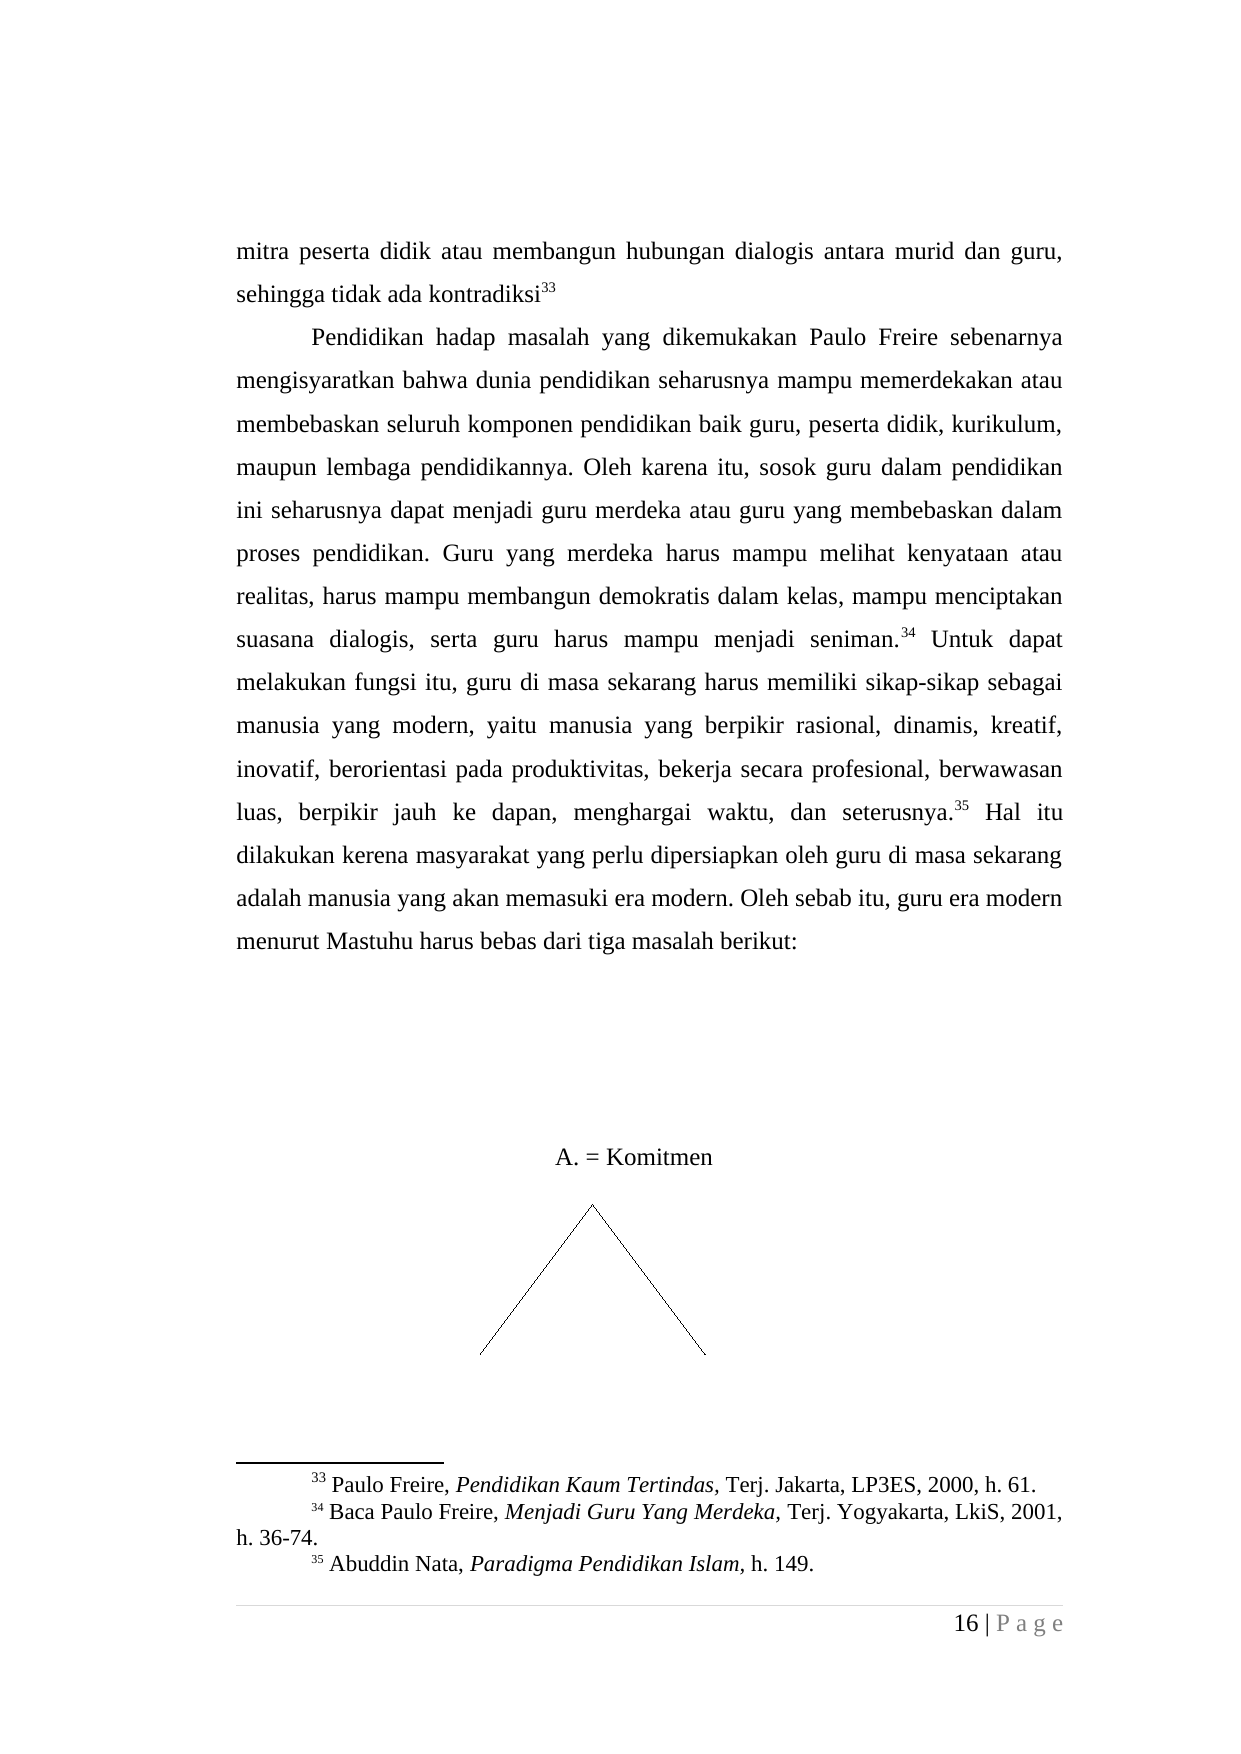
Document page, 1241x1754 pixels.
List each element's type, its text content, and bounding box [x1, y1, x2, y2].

title Berdasarkan kenyataan tersebut, maka fungsi guru mengalami perubahan dan pengembangan. Guru dapat berfungsi sebagai motivator yang menggerakkan anak didik pada sumber belajar yang dapat diakses, dinamisator yang memacu anak didik agar mengembangkan kreativitas dan imajinasinya, evaluator dan justificator yang menilai dan memberikan catatan, tambahan, pembenaran, dan sebagainya terhadap hasil temuan siswa. Pengajar tidak lagi berfungsi jadi kyai yang didatangi santri, guru yang mendatangi siswa, melainkan sebagai mitra. Hal inilah yang dimaksud Paulo Freire seorang tokoh pendidikan dari Brazil yang memakai istilah pendidikan hadap masalah suatu pendidikan yang menjadikan mitra peserta didik atau membangun hubungan dialogis antara murid dan guru, sehingga tidak ada kontradiksi [236, 236, 1063, 308]
title Pendidikan hadap masalah yang dikemukakan Paulo Freire sebenarnya mengisyaratkan bahwa dunia pendidikan seharusnya mampu memerdekakan atau membebaskan seluruh komponen pendidikan baik guru, peserta didik, kurikulum, maupun lembaga pendidikannya. Oleh karena itu, sosok guru dalam pendidikan ini seharusnya dapat menjadi guru merdeka atau guru yang membebaskan dalam proses pendidikan. Guru yang merdeka harus mampu melihat kenyataan atau realitas, harus mampu membangun demokratis dalam kelas, mampu menciptakan suasana dialogis, serta guru harus mampu menjadi seniman. Untuk dapat melakukan fungsi itu, guru di masa sekarang harus memiliki sikap-sikap sebagai manusia yang modern, yaitu manusia yang berpikir rasional, dinamis, kreatif, inovatif, berorientasi pada produktivitas, bekerja secara profesional, berwawasan luas, berpikir jauh ke dapan, menghargai waktu, dan seterusnya. Hal itu dilakukan kerena masyarakat yang perlu dipersiapkan oleh guru di masa sekarang adalah manusia yang akan memasuki era modern. Oleh sebab itu, guru era modern menurut Mastuhu harus bebas dari tiga masalah berikut: [236, 322, 1063, 955]
title A. = Komitmen [236, 1142, 1063, 1171]
